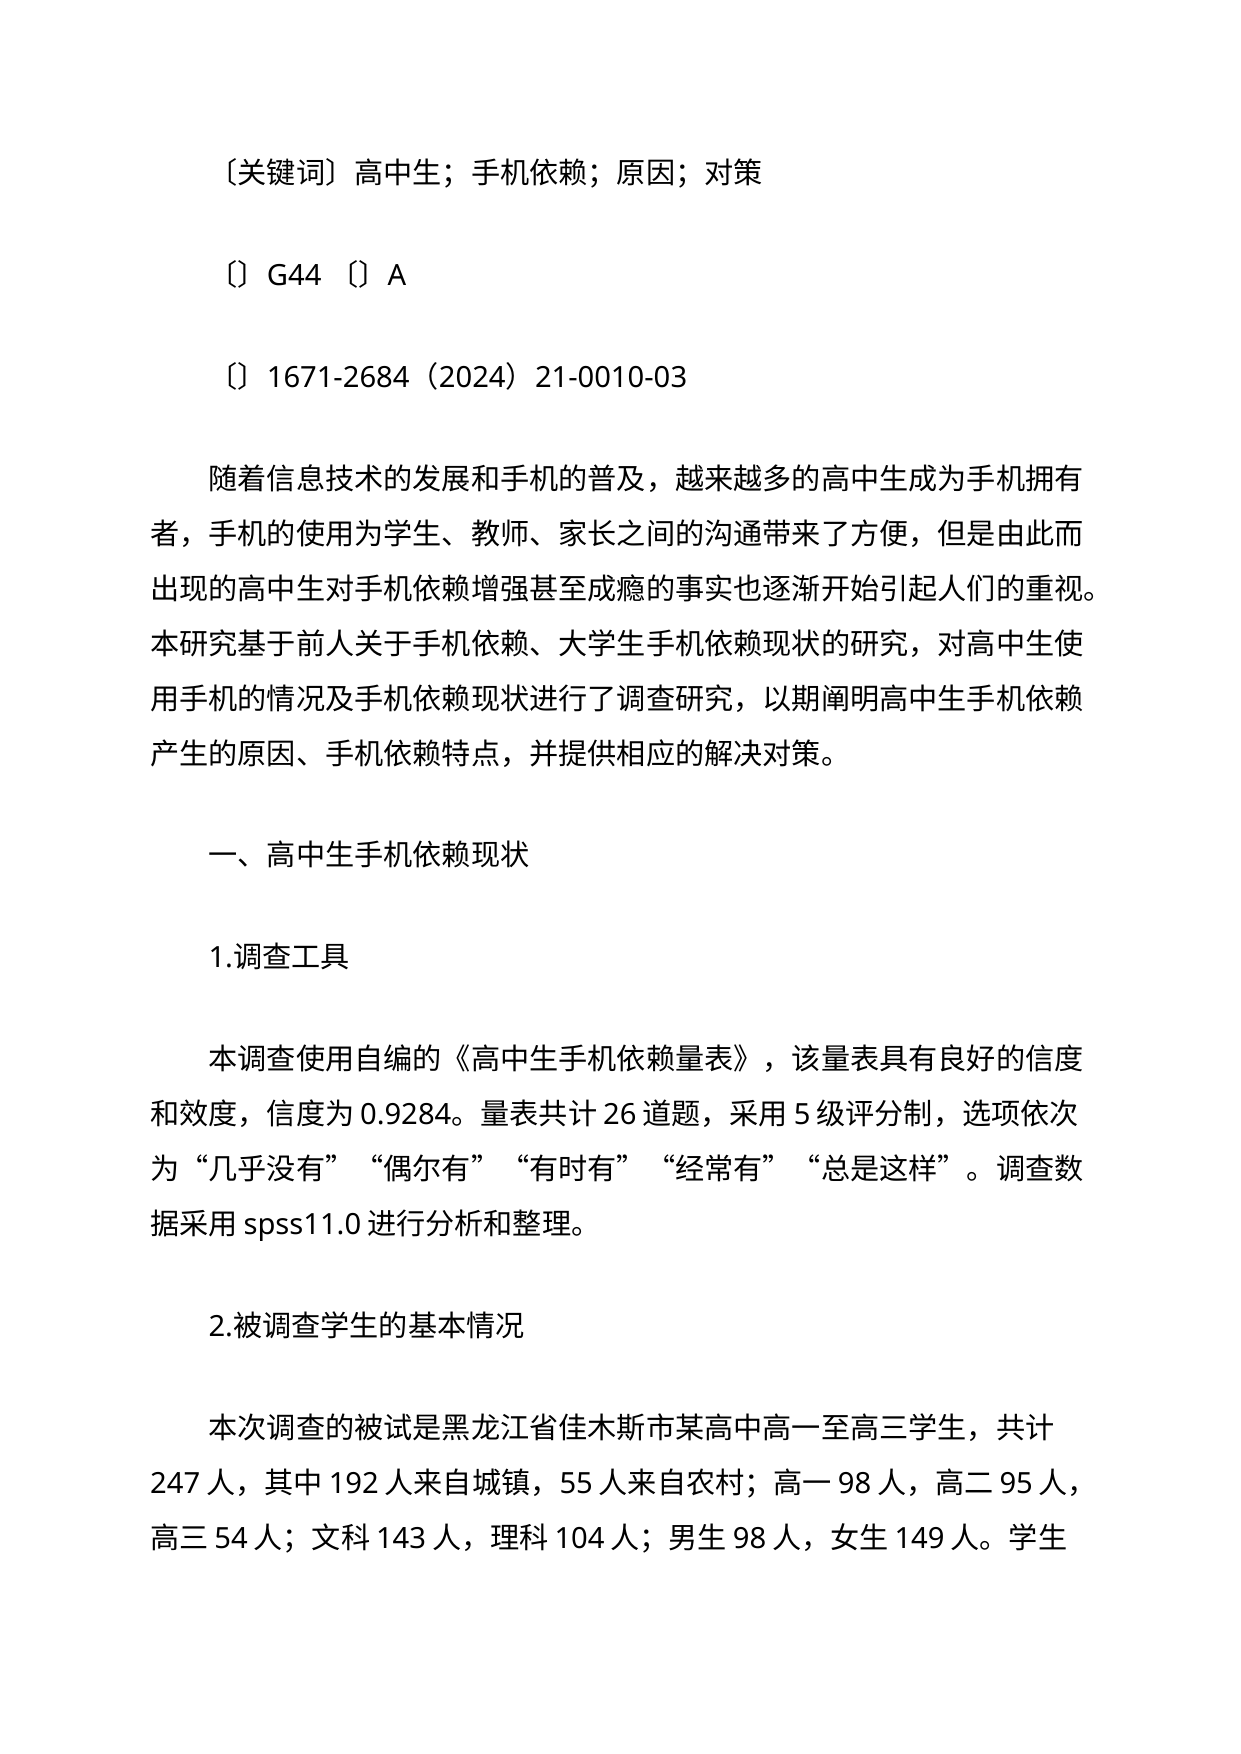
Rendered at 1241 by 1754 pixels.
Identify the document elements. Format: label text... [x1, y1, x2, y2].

text 随着信息技术的发展和手机的普及，越来越多的高中生成为手机拥有者，手机的使用为学生、教师、家长之间的沟通带来了方便，但是由此而出现的高中生对手机依赖增强甚至成瘾的事实也逐渐开始引起人们的重视。本研究基于前人关于手机依赖、大学生手机依赖现状的研究，对高中生使用手机的情况及手机依赖现状进行了调查研究，以期阐明高中生手机依赖产生的原因、手机依赖特点，并提供相应的解决对策。 [150, 456, 1090, 772]
text 1.调查工具 [150, 934, 1090, 976]
text 2.被调查学生的基本情况 [150, 1302, 1090, 1345]
text 一、高中生手机依赖现状 [150, 832, 1090, 874]
text 本调查使用自编的《高中生手机依赖量表》，该量表具有良好的信度和效度，信度为0.9284。量表共计26道题，采用5级评分制，选项依次为“几乎没有”“偶尔有”“有时有”“经常有”“总是这样”。调查数据采用spss11.0进行分析和整理。 [150, 1036, 1090, 1243]
text 〔〕G44 〔〕A [150, 252, 1090, 294]
text 〔〕1671-2684（2024）21-0010-03 [150, 354, 1090, 396]
text 〔关键词〕高中生；手机依赖；原因；对策 [150, 150, 1090, 192]
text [150, 1404, 1090, 1557]
